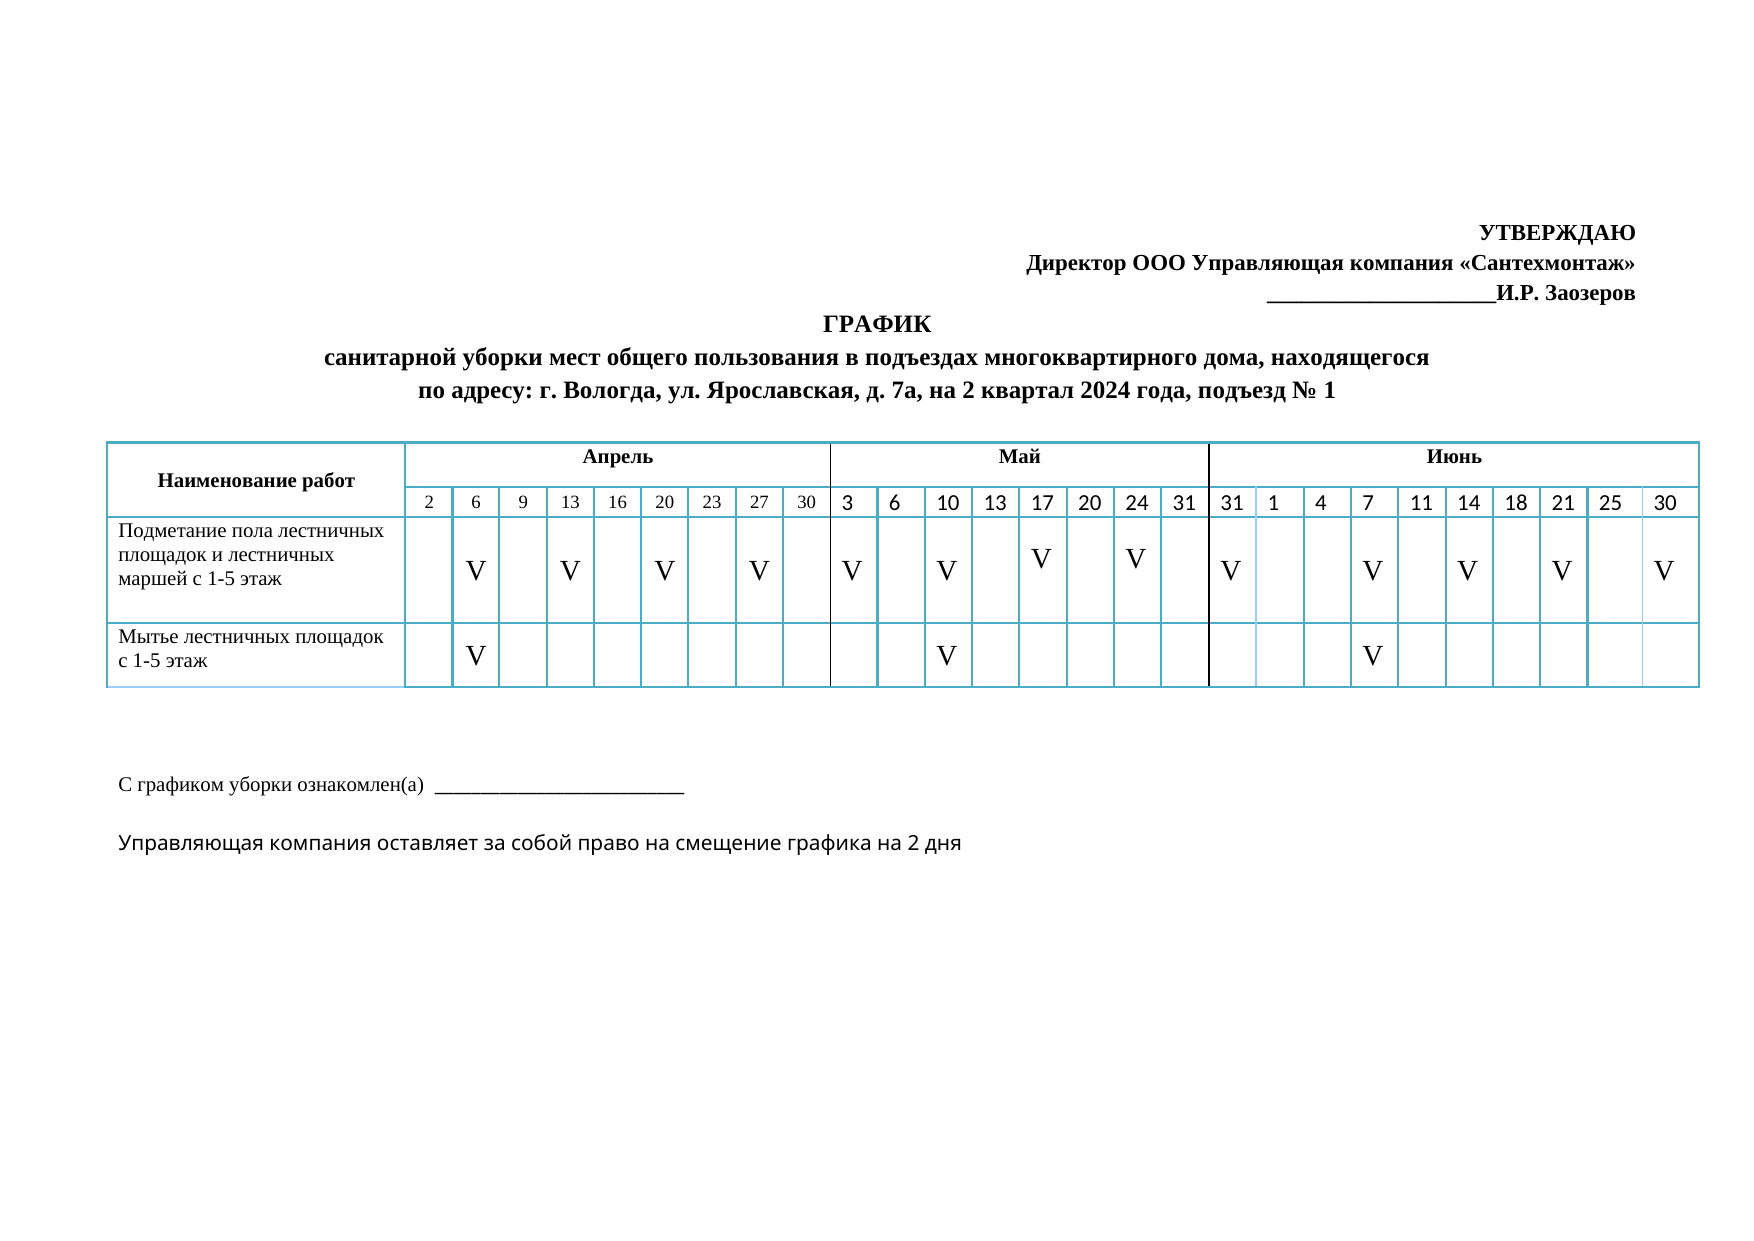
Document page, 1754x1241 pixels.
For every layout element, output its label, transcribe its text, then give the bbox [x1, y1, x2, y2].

table_cell V [1115, 518, 1160, 622]
table_cell V [1643, 518, 1698, 622]
table_cell [737, 624, 782, 686]
table_cell [1494, 624, 1539, 686]
table_cell 18 [1494, 488, 1539, 516]
table_cell [1589, 624, 1642, 686]
text ГРАФИК [118, 309, 1636, 338]
table_cell V [1541, 518, 1586, 622]
table_cell [1305, 518, 1350, 622]
table_cell 30 [784, 488, 830, 516]
table_cell [784, 518, 830, 622]
table_cell 3 [831, 488, 876, 516]
table_cell [595, 624, 640, 686]
table_cell [831, 624, 876, 686]
table_cell [595, 518, 640, 622]
table_cell 1 [1257, 488, 1303, 516]
table_cell 17 [1020, 488, 1066, 516]
table_cell 27 [737, 488, 782, 516]
table_cell 30 [1643, 488, 1698, 516]
table_cell [1210, 624, 1255, 686]
table_cell 11 [1399, 488, 1445, 516]
table_cell [689, 624, 735, 686]
text санитарной уборки мест общего пользования в подъездах многоквартирного дома, находящегося [118, 342, 1636, 371]
table_cell [879, 518, 924, 622]
table_cell V [1447, 518, 1492, 622]
table_cell [500, 624, 546, 686]
table_cell 7 [1352, 488, 1397, 516]
table_cell [1447, 624, 1492, 686]
table_cell [879, 624, 924, 686]
table_header Июнь [1210, 444, 1698, 486]
table_cell [1399, 624, 1445, 686]
table_cell V [454, 518, 498, 622]
table_cell [689, 518, 735, 622]
table_cell [784, 624, 830, 686]
table_cell [1541, 624, 1586, 686]
table_cell 6 [879, 488, 924, 516]
table_cell V [642, 518, 687, 622]
table_header Апрель [406, 444, 830, 486]
text Директор ООО Управляющая компания «Сантехмонтаж» [118, 249, 1636, 275]
table_cell 13 [548, 488, 593, 516]
table_cell 13 [973, 488, 1018, 516]
table_cell 2 [406, 488, 451, 516]
table_cell 20 [1068, 488, 1113, 516]
table_cell [1643, 624, 1698, 686]
table_cell 10 [926, 488, 971, 516]
table_cell [1257, 518, 1303, 622]
table_cell 16 [595, 488, 640, 516]
table_cell 25 [1589, 488, 1642, 516]
table_cell [1305, 624, 1350, 686]
table_cell V [926, 518, 971, 622]
table_cell V [1020, 518, 1066, 622]
table_header Май [831, 444, 1208, 486]
table_cell [1068, 624, 1113, 686]
table_cell V [737, 518, 782, 622]
table_cell [973, 624, 1018, 686]
table_cell 31 [1210, 488, 1255, 516]
table_cell Подметание пола лестничных площадок и лестничных маршей с 1-5 этаж [108, 518, 404, 622]
table_cell V [454, 624, 498, 686]
text по адресу: г. Вологда, ул. Ярославская, д. 7а, на 2 квартал 2024 года, подъезд № 1 [118, 375, 1636, 404]
text С графиком уборки ознакомлен(а) ___________________________ [118, 769, 1636, 798]
table_cell V [1352, 518, 1397, 622]
table_cell 21 [1541, 488, 1586, 516]
table_cell 31 [1162, 488, 1208, 516]
text ____________________И.Р. Заозеров [118, 279, 1636, 306]
text УТВЕРЖДАЮ [118, 219, 1636, 245]
table_cell [1589, 518, 1642, 622]
text Управляющая компания оставляет за собой право на смещение графика на 2 дня [118, 828, 1636, 857]
table_cell [973, 518, 1018, 622]
table_cell [1162, 518, 1208, 622]
table_cell [642, 624, 687, 686]
table_cell 23 [689, 488, 735, 516]
table_cell 4 [1305, 488, 1350, 516]
table_cell [1494, 518, 1539, 622]
table_cell 24 [1115, 488, 1160, 516]
table_cell V [831, 518, 876, 622]
table_cell 14 [1447, 488, 1492, 516]
table_cell V [926, 624, 971, 686]
table_cell [1399, 518, 1445, 622]
table_header Наименование работ [108, 444, 404, 516]
table_cell [1020, 624, 1066, 686]
table_cell 9 [500, 488, 546, 516]
table_cell [1257, 624, 1303, 686]
table_cell V [1210, 518, 1255, 622]
table_cell 20 [642, 488, 687, 516]
table_cell [548, 624, 593, 686]
table_cell [1068, 518, 1113, 622]
table_cell V [548, 518, 593, 622]
table_cell V [1352, 624, 1397, 686]
table_cell [1115, 624, 1160, 686]
table_cell [500, 518, 546, 622]
table_cell 6 [454, 488, 498, 516]
table_cell Мытье лестничных площадок с 1-5 этаж [108, 624, 404, 686]
table_cell [406, 624, 451, 686]
table_cell [1162, 624, 1208, 686]
table_cell [406, 518, 451, 622]
